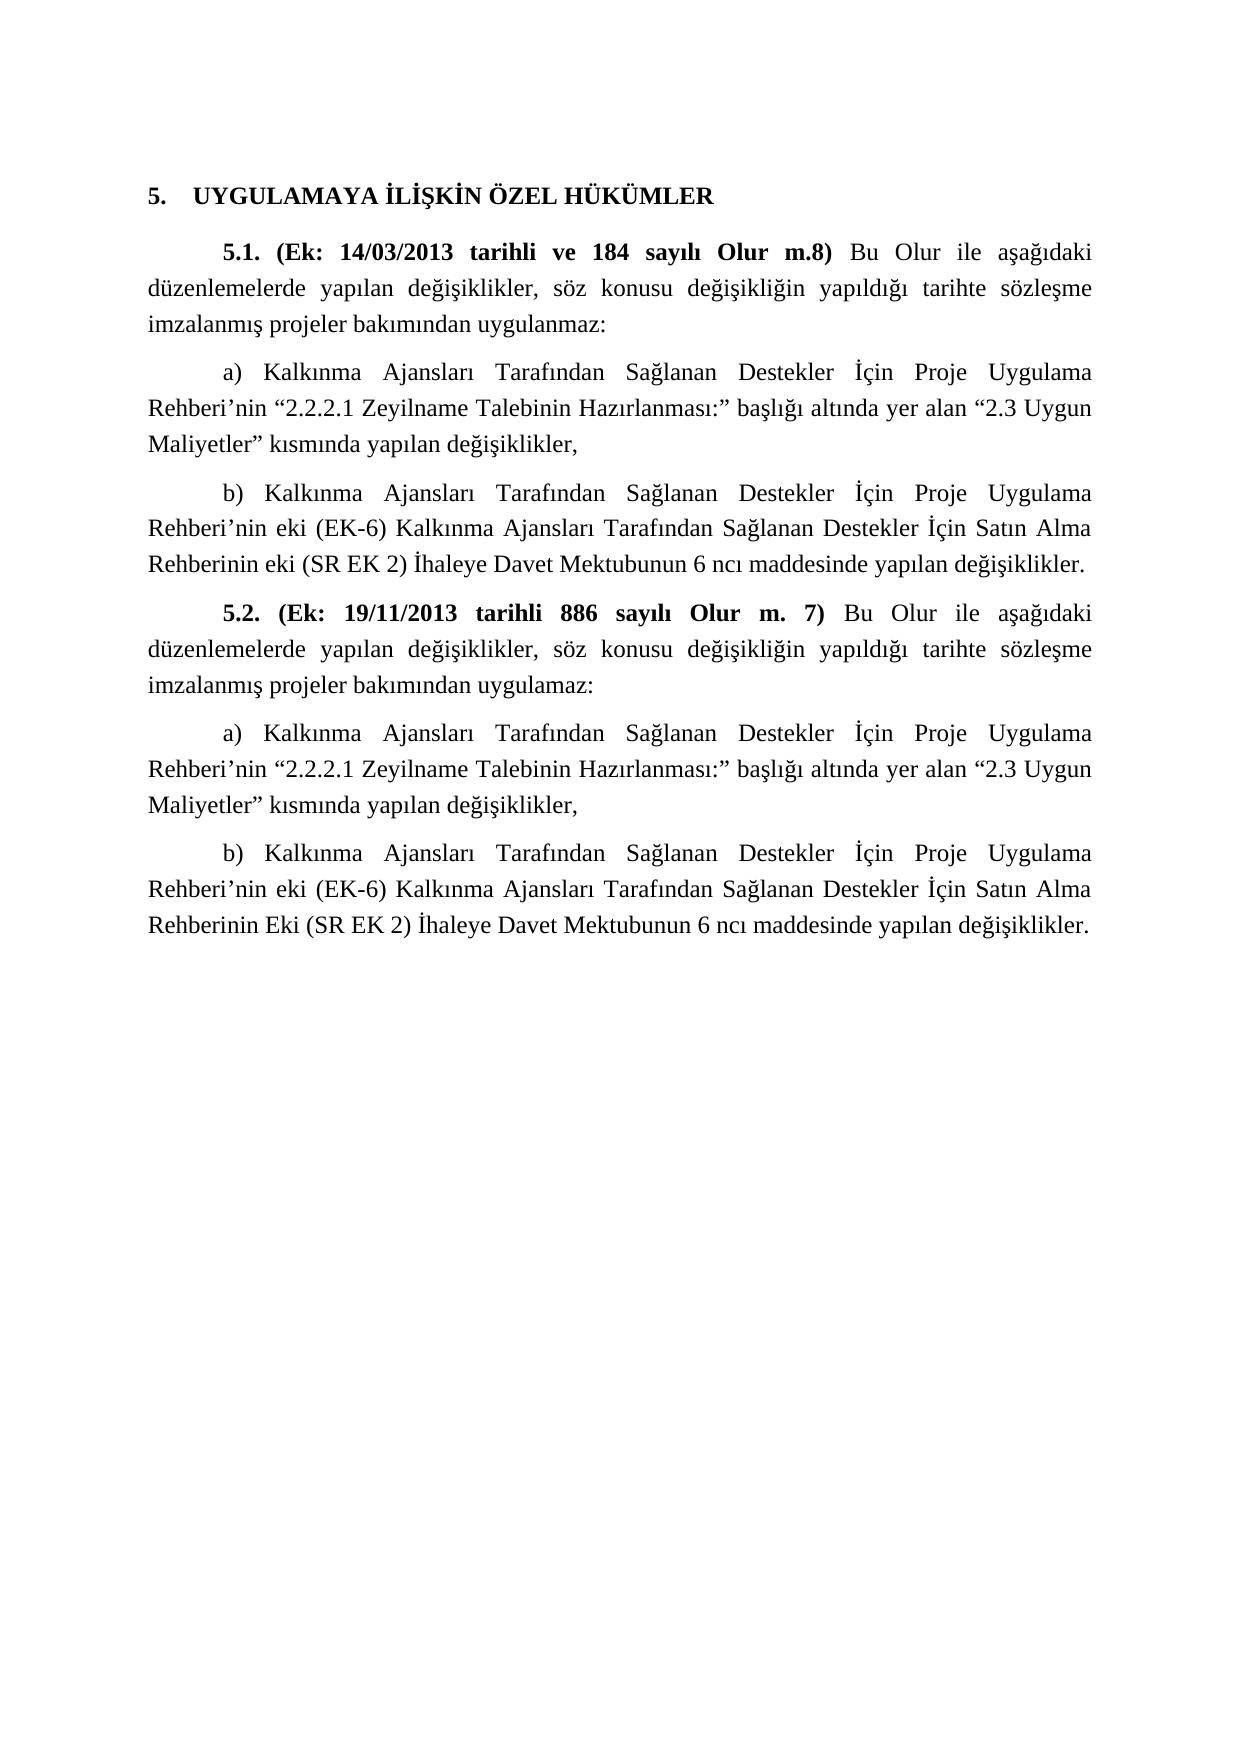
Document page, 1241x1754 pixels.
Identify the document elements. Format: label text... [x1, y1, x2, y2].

subtitle UYGULAMAYA İLİŞKİN ÖZEL HÜKÜMLER [148, 181, 1093, 210]
text 5.2. (Ek: 19/11/2013 tarihli 886 sayılı Olur m. 7) Bu Olur ile aşağıdaki düzenlemelerde yapılan değişiklikler, söz konusu değişikliğin yapıldığı tarihte sözleşme imzalanmış projeler bakımından uygulamaz: [148, 598, 1093, 698]
text b) Kalkınma Ajansları Tarafından Sağlanan Destekler İçin Proje Uygulama Rehberi’nin eki (EK-6) Kalkınma Ajansları Tarafından Sağlanan Destekler İçin Satın Alma Rehberinin Eki (SR EK 2) İhaleye Davet Mektubunun 6 ncı maddesinde yapılan değişiklikler. [148, 838, 1093, 939]
text a) Kalkınma Ajansları Tarafından Sağlanan Destekler İçin Proje Uygulama Rehberi’nin “2.2.2.1 Zeyilname Talebinin Hazırlanması:” başlığı altında yer alan “2.3 Uygun Maliyetler” kısmında yapılan değişiklikler, [148, 357, 1093, 458]
text a) Kalkınma Ajansları Tarafından Sağlanan Destekler İçin Proje Uygulama Rehberi’nin “2.2.2.1 Zeyilname Talebinin Hazırlanması:” başlığı altında yer alan “2.3 Uygun Maliyetler” kısmında yapılan değişiklikler, [148, 718, 1093, 819]
text b) Kalkınma Ajansları Tarafından Sağlanan Destekler İçin Proje Uygulama Rehberi’nin eki (EK-6) Kalkınma Ajansları Tarafından Sağlanan Destekler İçin Satın Alma Rehberinin eki (SR EK 2) İhaleye Davet Mektubunun 6 ncı maddesinde yapılan değişiklikler. [148, 478, 1093, 578]
text 5.1. (Ek: 14/03/2013 tarihli ve 184 sayılı Olur m.8) Bu Olur ile aşağıdaki düzenlemelerde yapılan değişiklikler, söz konusu değişikliğin yapıldığı tarihte sözleşme imzalanmış projeler bakımından uygulanmaz: [148, 237, 1093, 338]
